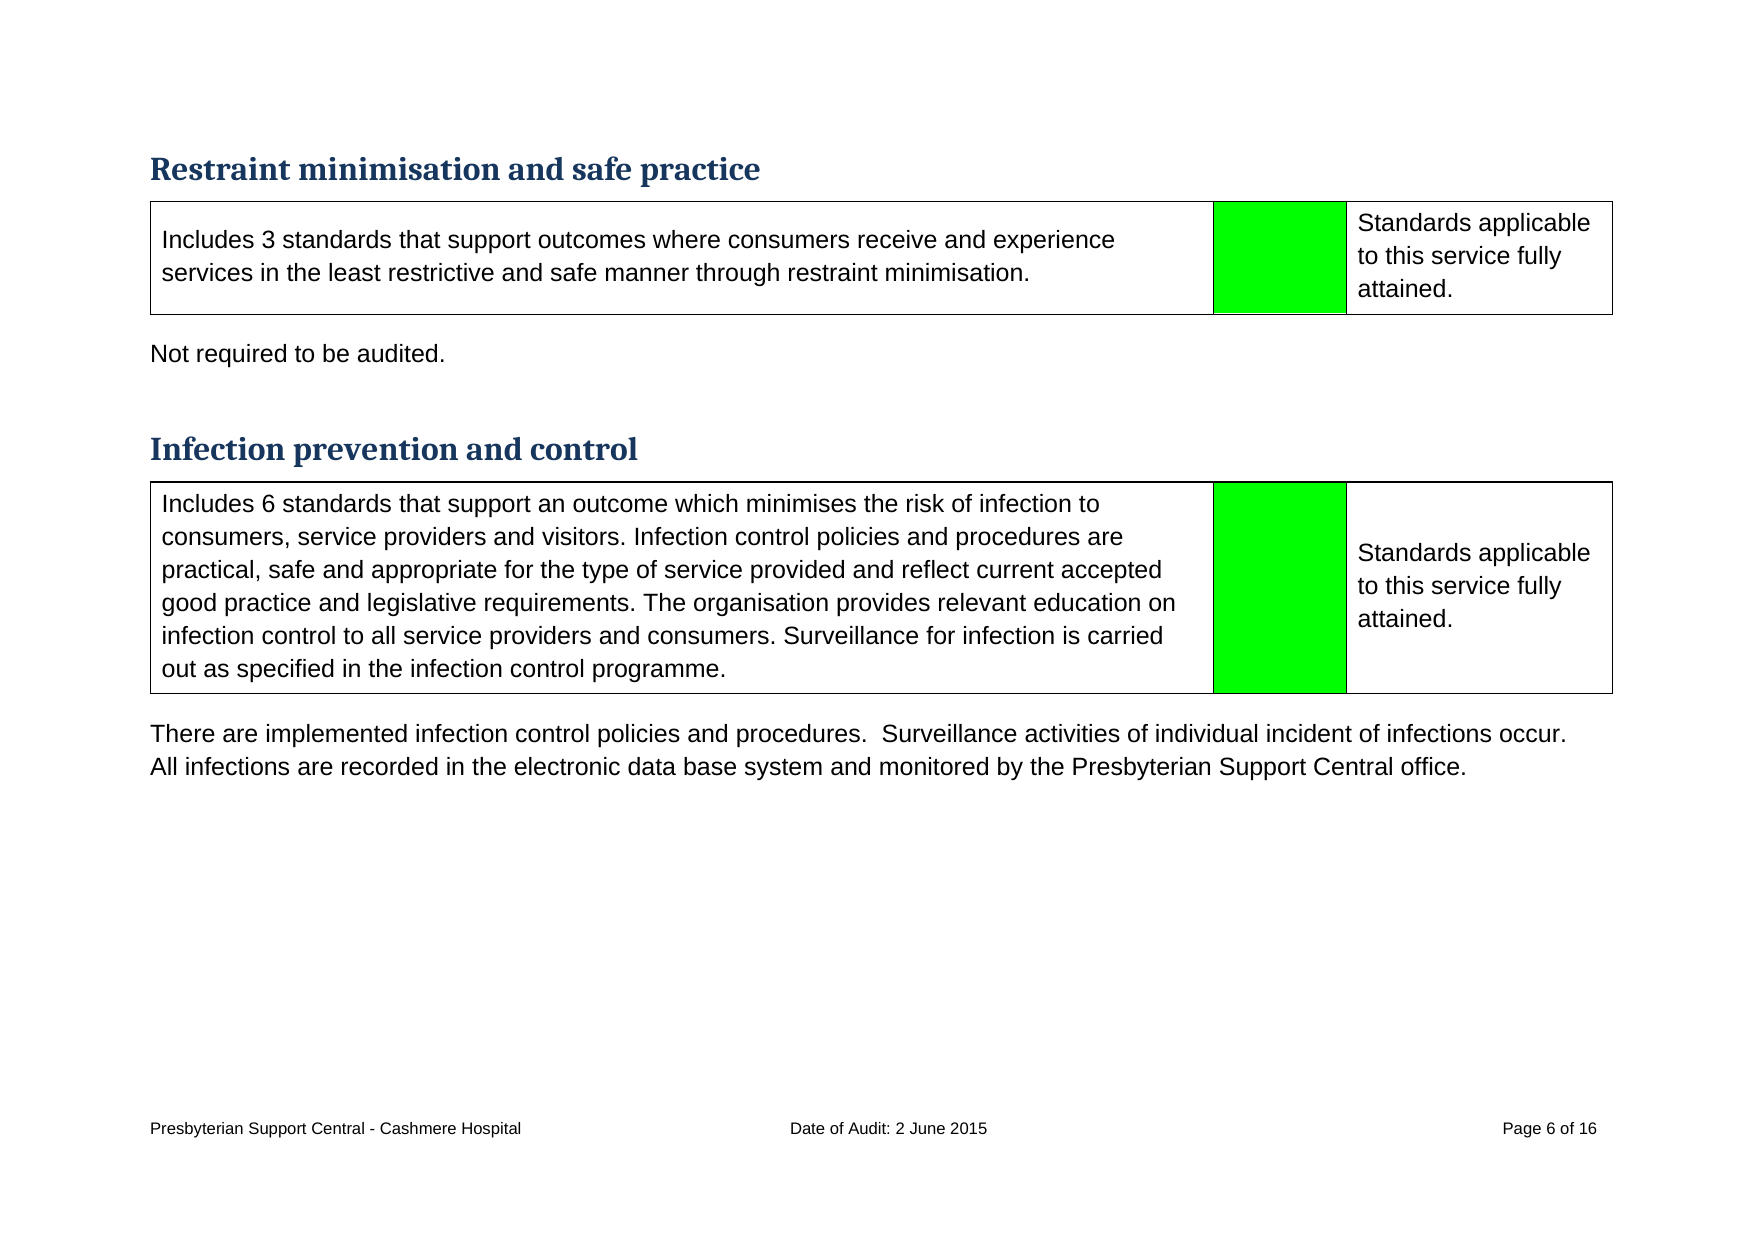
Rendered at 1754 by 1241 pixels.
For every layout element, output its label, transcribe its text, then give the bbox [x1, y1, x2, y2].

subtitle Infection prevention and control [150, 431, 1604, 469]
table_header Standards applicable to this service fully attained. [1347, 202, 1612, 313]
table_header Includes 3 standards that support outcomes where consumers receive and experience services in the least restrictive and safe manner through restraint minimisation. [151, 202, 1213, 313]
table_header [1214, 483, 1346, 693]
table_header Includes 6 standards that support an outcome which minimises the risk of infection to consumers, service providers and visitors. Infection control policies and procedures are practical, safe and appropriate for the type of service provided and reflect current accepted good practice and legislative requirements. The organisation provides relevant education on infection control to all service providers and consumers. Surveillance for infection is carried out as specified in the infection control programme. [151, 483, 1213, 693]
table_header Standards applicable to this service fully attained. [1347, 483, 1612, 693]
text Not required to be audited. [150, 339, 1604, 368]
text There are implemented infection control policies and procedures. Surveillance activities of individual incident of infections occur. All infections are recorded in the electronic data base system and monitored by the Presbyterian Support Central office. [150, 719, 1604, 781]
subtitle Restraint minimisation and safe practice [150, 150, 1604, 188]
table_header [1214, 202, 1346, 313]
